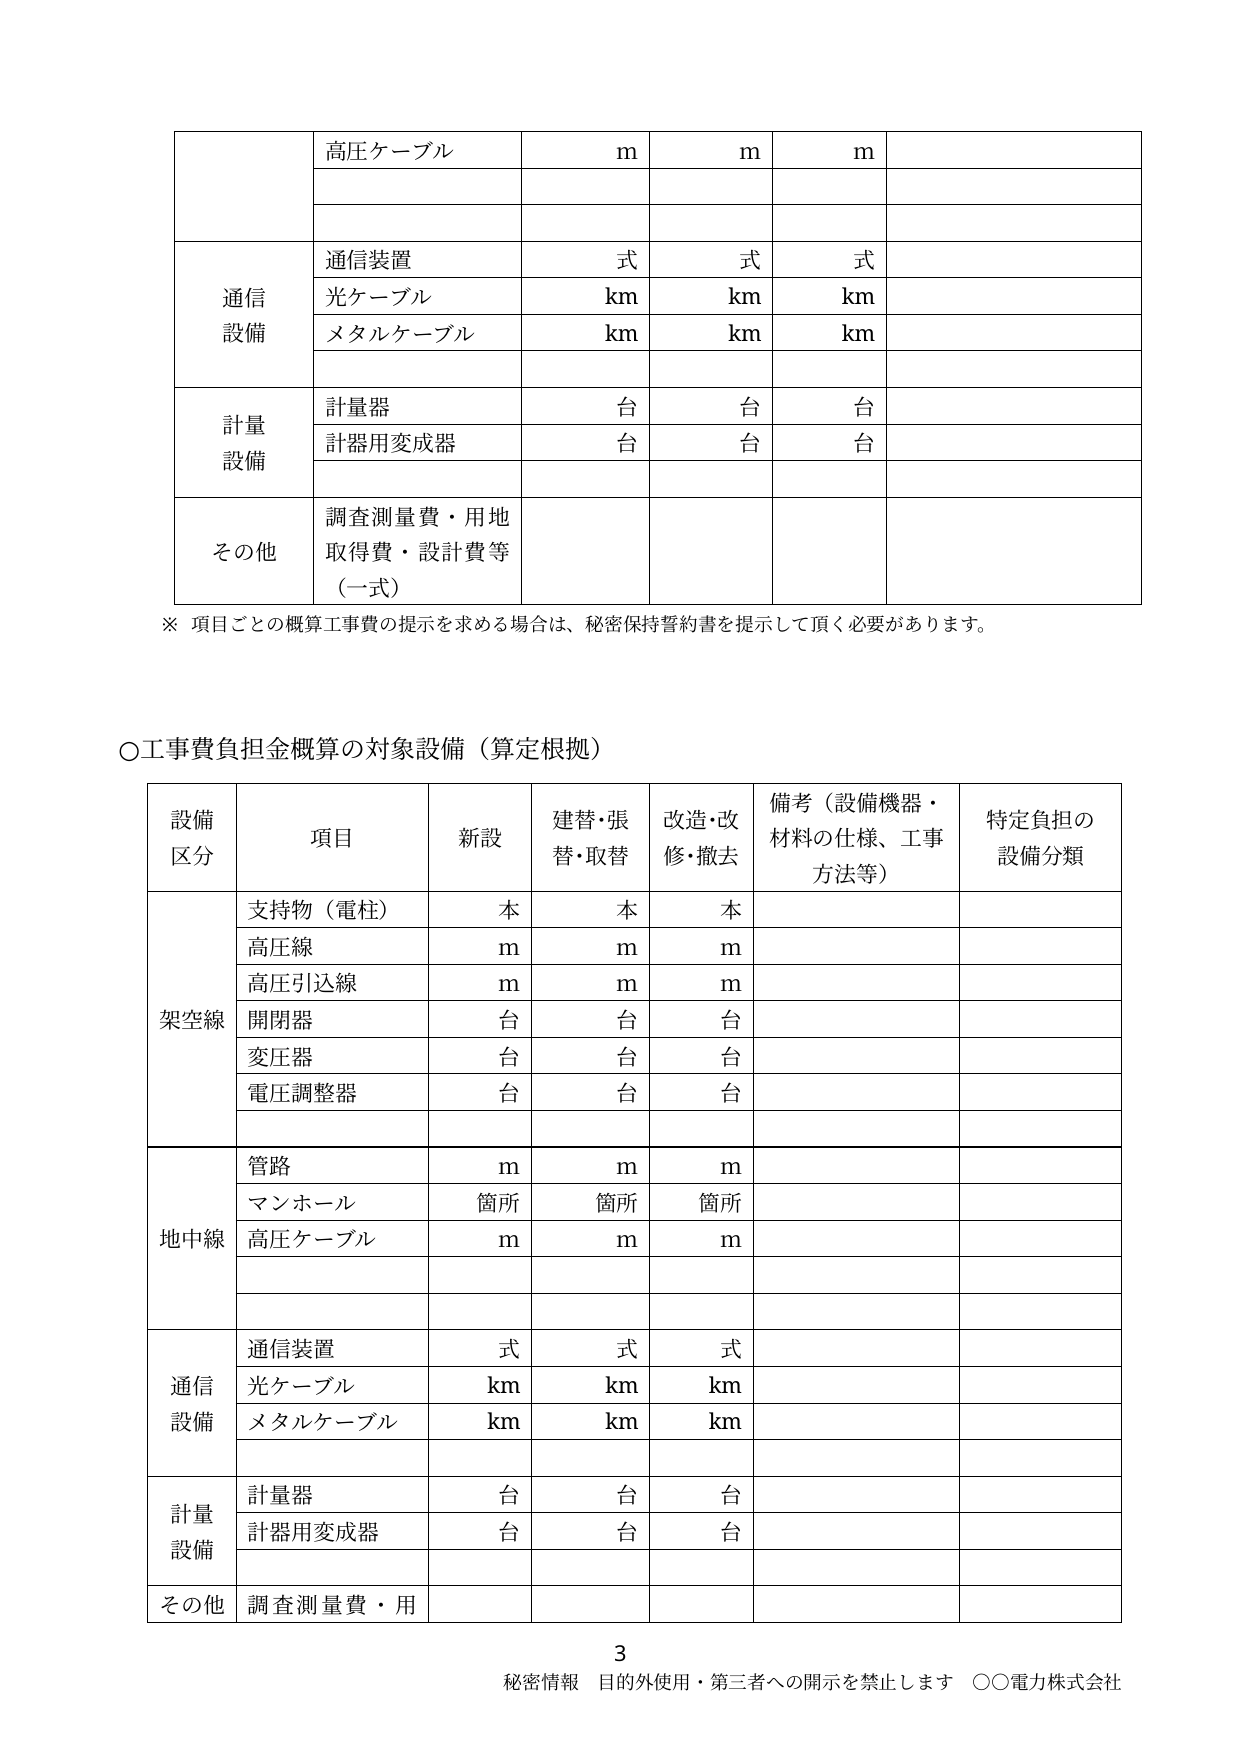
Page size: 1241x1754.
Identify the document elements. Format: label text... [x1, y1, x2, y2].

table_cell [237, 1550, 428, 1585]
table_cell [960, 1440, 1121, 1476]
table_cell [650, 1586, 753, 1622]
table_cell ｍ [429, 1221, 531, 1256]
table_cell 光ケーブル [237, 1367, 428, 1402]
table_cell [754, 1404, 959, 1439]
table_cell [429, 1111, 531, 1146]
table_cell [650, 351, 772, 387]
table_cell km [532, 1367, 649, 1402]
table_cell ｍ [532, 965, 649, 1000]
table_cell [960, 1513, 1121, 1549]
table_cell ｍ [650, 132, 772, 168]
table_cell [887, 205, 1141, 241]
table_cell 台 [773, 425, 886, 460]
table_cell 式 [522, 242, 649, 277]
table_cell [522, 461, 649, 497]
table_cell 台 [650, 1477, 753, 1512]
table_cell 調査測量費・用地取得費・設計費等（一式） [314, 498, 521, 604]
table_cell [650, 1294, 753, 1329]
table_cell [522, 351, 649, 387]
table_cell [960, 1550, 1121, 1585]
table_cell ｍ [429, 928, 531, 964]
table_cell [754, 965, 959, 1000]
table_cell 計器用変成器 [314, 425, 521, 460]
table_cell km [522, 278, 649, 314]
table_cell [960, 1477, 1121, 1512]
table_cell [237, 1294, 428, 1329]
table_cell [650, 205, 772, 241]
table_cell [960, 965, 1121, 1000]
table_cell km [773, 315, 886, 350]
table_cell [773, 461, 886, 497]
table_cell 式 [650, 242, 772, 277]
table_cell メタルケーブル [314, 315, 521, 350]
table_cell [960, 1111, 1121, 1146]
table_cell [887, 242, 1141, 277]
table_cell [429, 1440, 531, 1476]
table_cell 台 [532, 1001, 649, 1037]
table_cell [650, 1550, 753, 1585]
table_cell [887, 388, 1141, 423]
table_header 改造･改修･撤去 [650, 784, 753, 891]
table_cell [429, 1586, 531, 1622]
table_cell 計量 設備 [175, 388, 313, 497]
table_cell [754, 1111, 959, 1146]
table_cell [960, 892, 1121, 927]
text ※ 項目ごとの概算工事費の提示を求める場合は、秘密保持誓約書を提示して頂く必要があります。 [162, 605, 1122, 641]
table_cell 箇所 [532, 1184, 649, 1219]
table_cell [754, 1513, 959, 1549]
table_cell ｍ [650, 1221, 753, 1256]
table_cell [754, 1257, 959, 1293]
table_cell 台 [650, 1513, 753, 1549]
table_cell [650, 169, 772, 204]
table_cell [754, 1550, 959, 1585]
table_cell 箇所 [650, 1184, 753, 1219]
table_cell ｍ [532, 928, 649, 964]
table_cell 高圧ケーブル [237, 1221, 428, 1256]
table_cell ｍ [532, 1221, 649, 1256]
table_cell 式 [532, 1330, 649, 1366]
table_cell 支持物（電柱） [237, 892, 428, 927]
table_cell 式 [773, 242, 886, 277]
table_cell [650, 461, 772, 497]
table_cell [754, 1586, 959, 1622]
table_cell km [650, 315, 772, 350]
table_cell [960, 1257, 1121, 1293]
table_cell その他 [148, 1586, 236, 1622]
table_cell 高圧ケーブル [314, 132, 521, 168]
table_header 新設 [429, 784, 531, 891]
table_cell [237, 1586, 428, 1622]
table_cell 通信 設備 [148, 1330, 236, 1476]
table_cell [522, 169, 649, 204]
table_cell [887, 425, 1141, 460]
table_cell [960, 1148, 1121, 1183]
table_cell [429, 1550, 531, 1585]
table_cell 本 [650, 892, 753, 927]
table_cell 電圧調整器 [237, 1074, 428, 1110]
table_cell 台 [429, 1038, 531, 1073]
table_cell マンホール [237, 1184, 428, 1219]
table_header 特定負担の 設備分類 [960, 784, 1121, 891]
table_cell [754, 1367, 959, 1402]
table_cell 計量器 [237, 1477, 428, 1512]
table_header 建替･張替･取替 [532, 784, 649, 891]
table_cell [237, 1111, 428, 1146]
table_cell 本 [429, 892, 531, 927]
table_cell 架空線 [148, 892, 236, 1146]
table_cell ｍ [650, 965, 753, 1000]
table_cell [237, 1257, 428, 1293]
table_cell ｍ [522, 132, 649, 168]
table_cell 光ケーブル [314, 278, 521, 314]
table_cell 台 [650, 425, 772, 460]
table_cell [887, 461, 1141, 497]
table_cell 台 [650, 1038, 753, 1073]
table_cell 台 [522, 388, 649, 423]
table_cell km [650, 1404, 753, 1439]
table_cell 本 [532, 892, 649, 927]
table_cell [887, 498, 1141, 604]
table_cell [773, 498, 886, 604]
table_cell km [532, 1404, 649, 1439]
table_cell [960, 1221, 1121, 1256]
table_cell [429, 1294, 531, 1329]
text ○工事費負担金概算の対象設備（算定根拠） [118, 712, 1122, 783]
table_cell [960, 1294, 1121, 1329]
table_cell [522, 205, 649, 241]
table_cell 台 [522, 425, 649, 460]
table_cell ｍ [650, 1148, 753, 1183]
table_cell [237, 1440, 428, 1476]
table_cell [754, 928, 959, 964]
table_cell [754, 1477, 959, 1512]
table_cell 式 [429, 1330, 531, 1366]
table_cell 通信 設備 [175, 242, 313, 387]
table_cell [773, 169, 886, 204]
table_cell [960, 1367, 1121, 1402]
table_cell km [650, 1367, 753, 1402]
table_cell [754, 1038, 959, 1073]
table_cell 高圧引込線 [237, 965, 428, 1000]
table_cell その他 [175, 498, 313, 604]
table_cell [960, 1184, 1121, 1219]
table_cell [429, 1257, 531, 1293]
table_cell 通信装置 [314, 242, 521, 277]
table_cell km [650, 278, 772, 314]
table_cell [532, 1586, 649, 1622]
table_cell [754, 892, 959, 927]
table_cell 台 [429, 1513, 531, 1549]
table_cell [960, 1404, 1121, 1439]
table_cell 台 [532, 1513, 649, 1549]
table_cell [754, 1330, 959, 1366]
table_cell [650, 1440, 753, 1476]
table_cell 管路 [237, 1148, 428, 1183]
table_cell 台 [429, 1074, 531, 1110]
table_cell [314, 205, 521, 241]
table_cell 台 [429, 1477, 531, 1512]
table_cell 台 [650, 388, 772, 423]
table_cell 箇所 [429, 1184, 531, 1219]
table_cell 台 [532, 1477, 649, 1512]
table_cell km [522, 315, 649, 350]
table_cell [754, 1221, 959, 1256]
table_cell 計量器 [314, 388, 521, 423]
table_cell [773, 351, 886, 387]
table_cell [754, 1294, 959, 1329]
table_cell 高圧線 [237, 928, 428, 964]
table_cell [532, 1550, 649, 1585]
table_cell 開閉器 [237, 1001, 428, 1037]
table_cell [887, 351, 1141, 387]
table_cell [887, 315, 1141, 350]
table_cell ｍ [429, 1148, 531, 1183]
table_cell 変圧器 [237, 1038, 428, 1073]
table_cell [960, 1001, 1121, 1037]
table_cell 台 [650, 1001, 753, 1037]
table_cell [532, 1440, 649, 1476]
table_cell 台 [532, 1038, 649, 1073]
table_cell 台 [650, 1074, 753, 1110]
table_cell 式 [650, 1330, 753, 1366]
table_cell [650, 1257, 753, 1293]
table_cell [532, 1257, 649, 1293]
table_cell [887, 132, 1141, 168]
table_cell [754, 1148, 959, 1183]
table_cell [532, 1111, 649, 1146]
table_cell [960, 1586, 1121, 1622]
table_cell km [773, 278, 886, 314]
table_cell [887, 278, 1141, 314]
table_cell km [429, 1404, 531, 1439]
table_cell 計器用変成器 [237, 1513, 428, 1549]
table_cell ｍ [773, 132, 886, 168]
table_cell [650, 1111, 753, 1146]
table_cell [754, 1184, 959, 1219]
table_cell ｍ [650, 928, 753, 964]
table_cell 台 [773, 388, 886, 423]
table_cell 台 [429, 1001, 531, 1037]
table_cell km [429, 1367, 531, 1402]
table_cell ｍ [532, 1148, 649, 1183]
table_cell [754, 1440, 959, 1476]
table_cell [960, 1330, 1121, 1366]
table_cell ｍ [429, 965, 531, 1000]
table_cell [754, 1074, 959, 1110]
table_cell [960, 928, 1121, 964]
table_cell 通信装置 [237, 1330, 428, 1366]
table_cell [960, 1074, 1121, 1110]
table_cell [522, 498, 649, 604]
table_cell [314, 461, 521, 497]
table_cell [532, 1294, 649, 1329]
table_cell [314, 351, 521, 387]
table_cell 台 [532, 1074, 649, 1110]
table_cell [650, 498, 772, 604]
table_cell メタルケーブル [237, 1404, 428, 1439]
table_cell [773, 205, 886, 241]
table_cell [960, 1038, 1121, 1073]
table_header 項目 [237, 784, 428, 891]
table_cell 地中線 [148, 1148, 236, 1329]
table_cell [887, 169, 1141, 204]
table_header 設備 区分 [148, 784, 236, 891]
table_cell 計量 設備 [148, 1477, 236, 1585]
table_cell [314, 169, 521, 204]
table_header 備考（設備機器・材料の仕様、工事方法等） [754, 784, 959, 891]
table_cell [754, 1001, 959, 1037]
